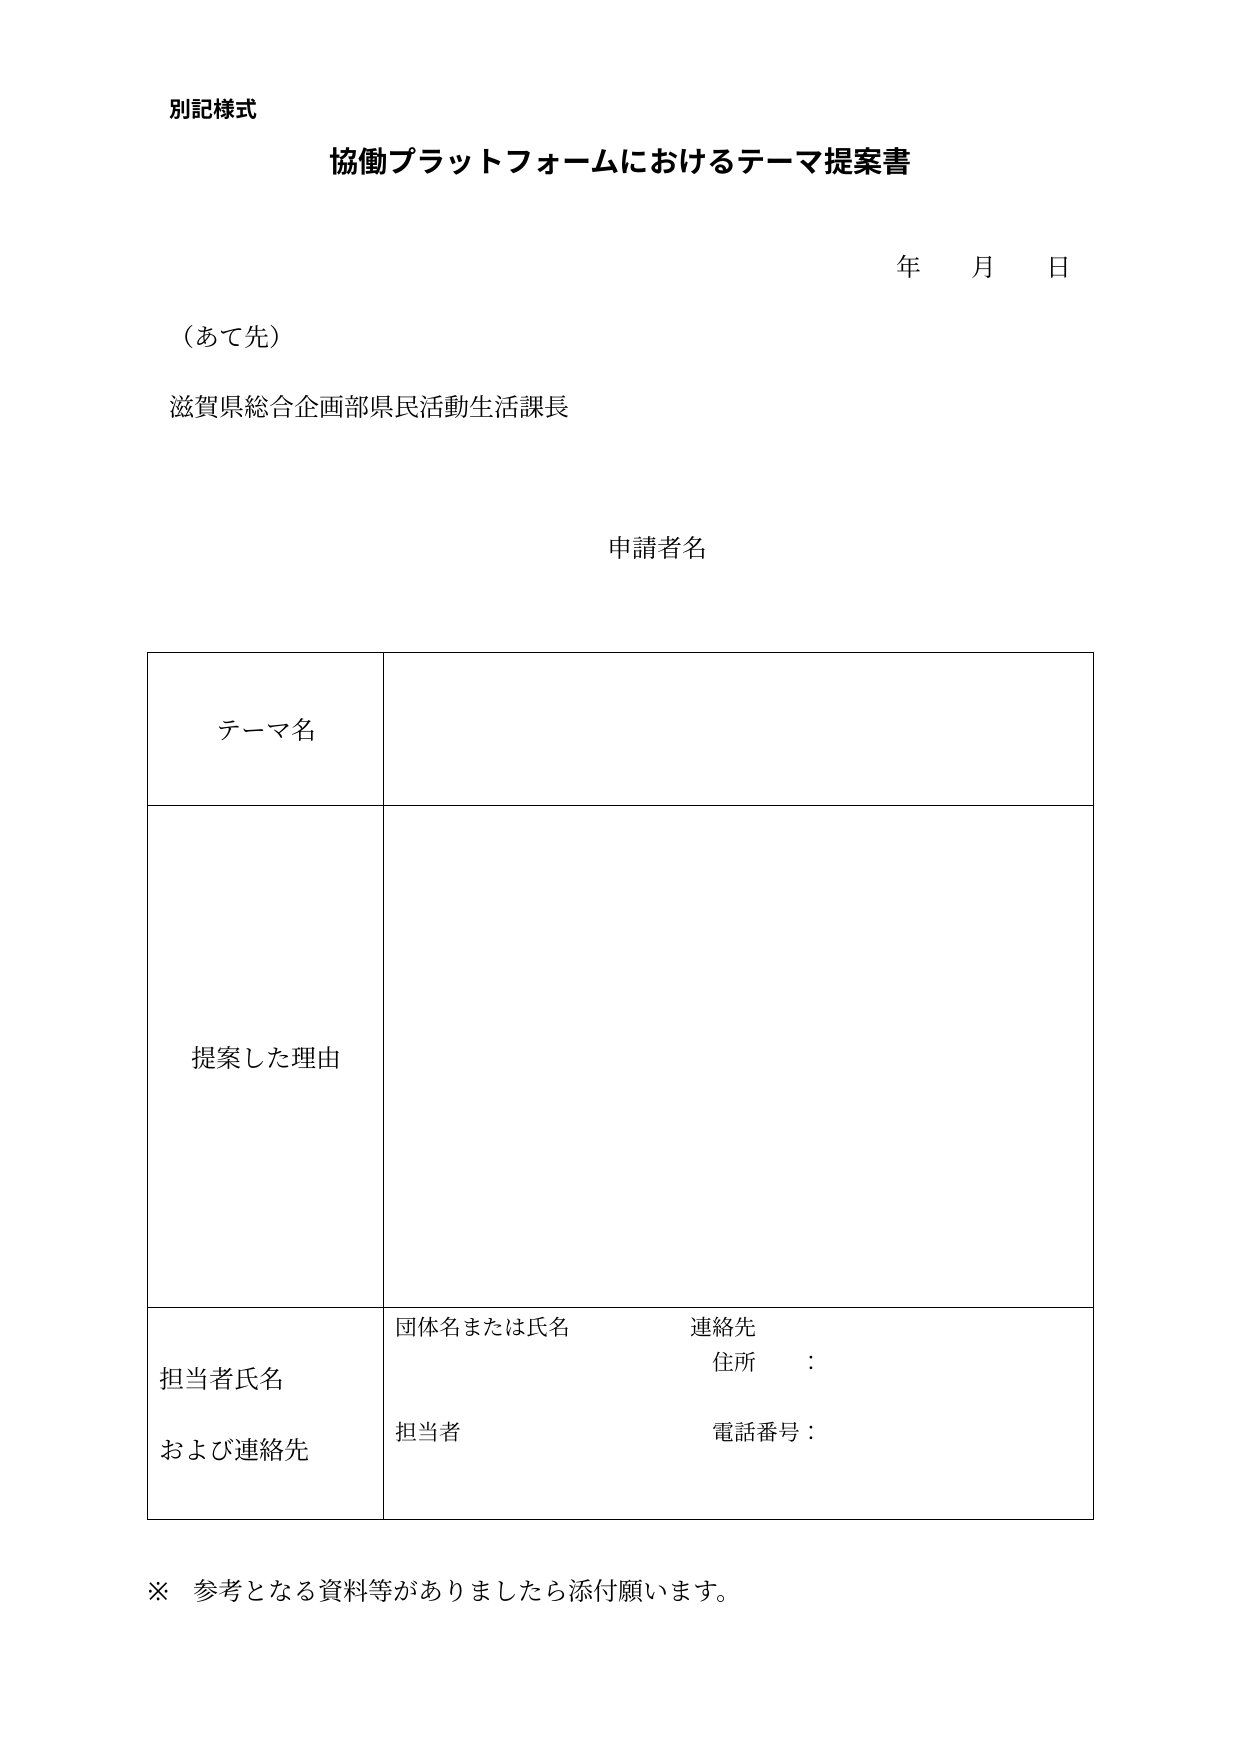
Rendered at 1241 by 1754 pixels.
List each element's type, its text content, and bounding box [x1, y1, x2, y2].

table_cell [384, 806, 1093, 1307]
text 別記様式 [169, 90, 1092, 125]
table_cell 提案した理由 [148, 806, 383, 1307]
table_cell 連絡先 住所 ： 電話番号： [679, 1308, 1093, 1519]
table_cell 担当者氏名 および連絡先 [148, 1308, 383, 1519]
text 協働プラットフォームにおけるテーマ提案書 [148, 125, 1092, 195]
table_header テーマ名 [148, 653, 383, 805]
text ※ 参考となる資料等がありましたら添付願います。 [148, 1555, 1019, 1625]
table_cell 団体名または氏名 担当者 [384, 1308, 679, 1519]
text （あて先） [169, 301, 1092, 371]
table_header [384, 653, 1093, 805]
text 年 月 日 [169, 230, 1071, 301]
text 申請者名 [607, 511, 1019, 581]
text 滋賀県総合企画部県民活動生活課長 [169, 371, 1092, 441]
